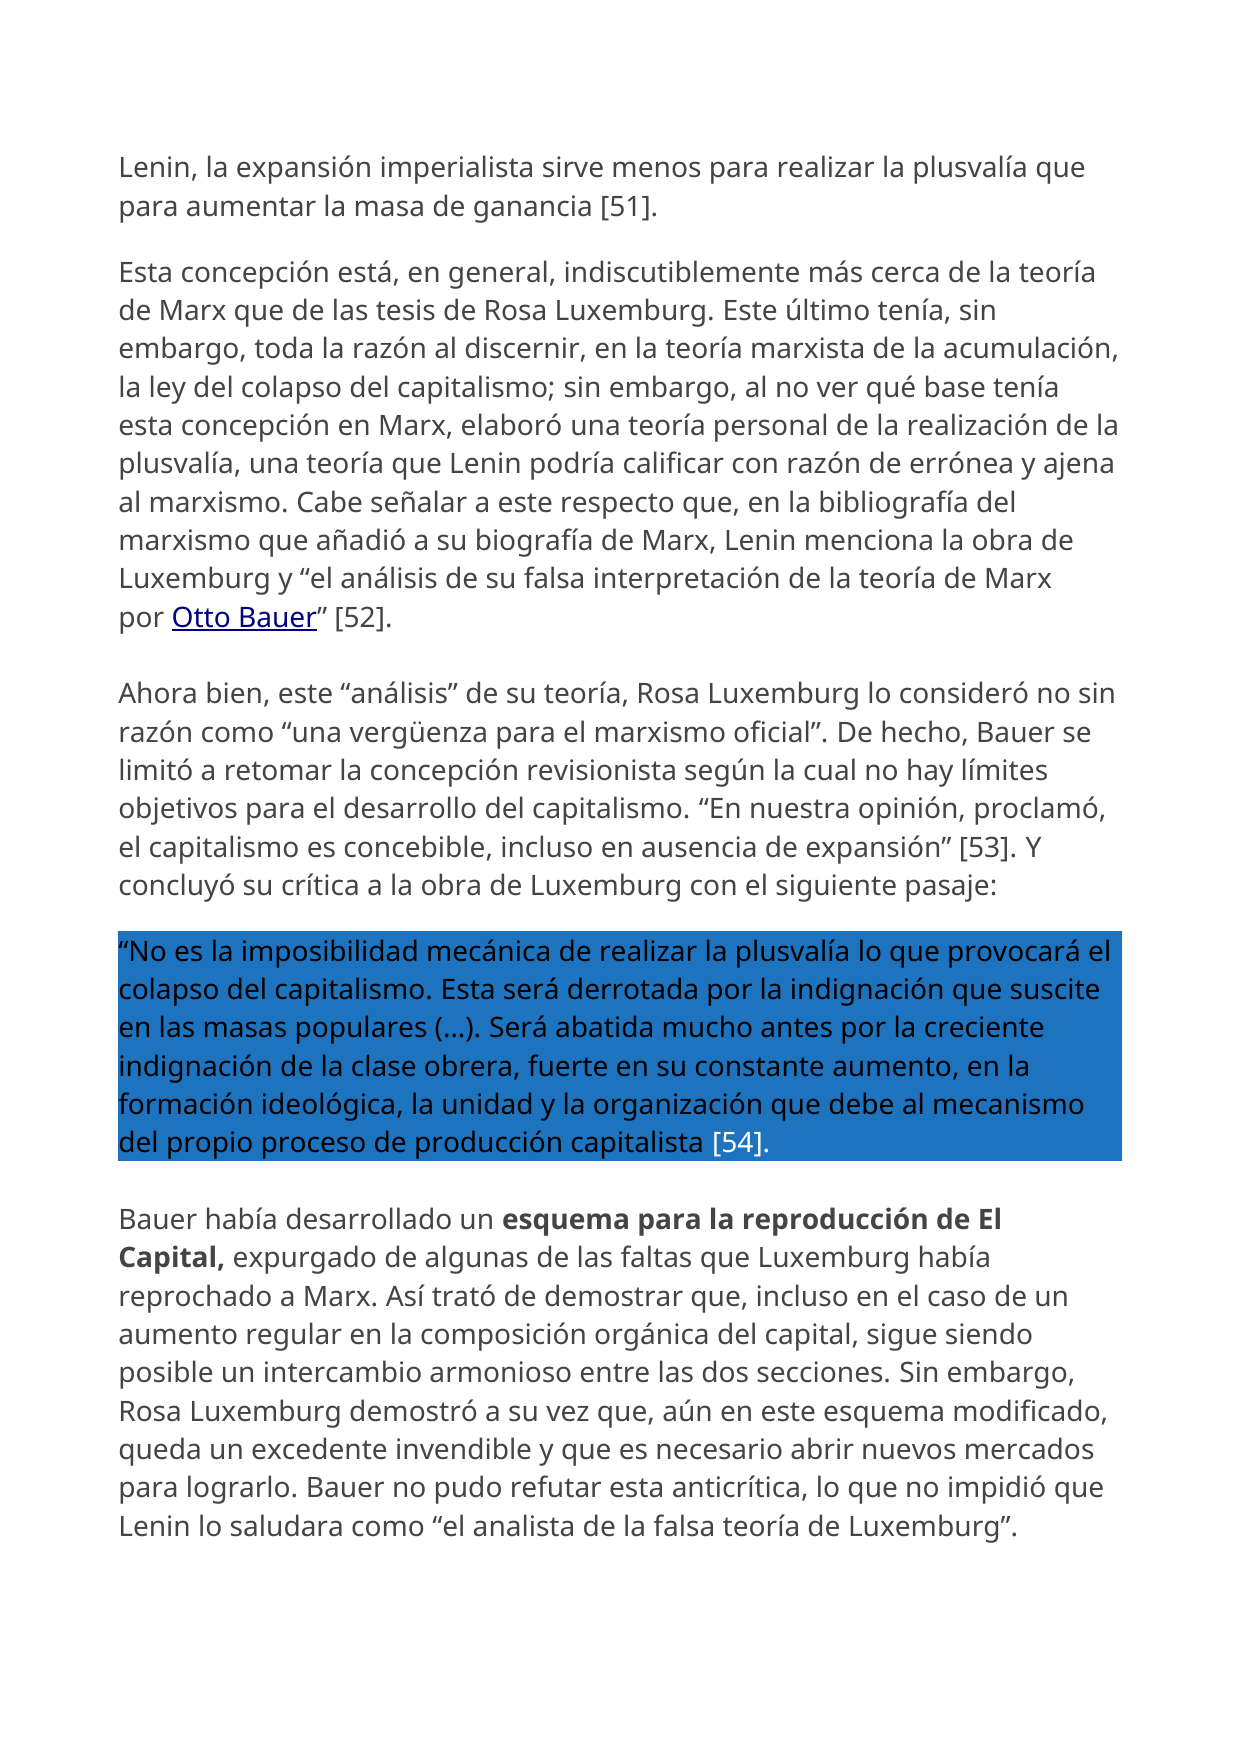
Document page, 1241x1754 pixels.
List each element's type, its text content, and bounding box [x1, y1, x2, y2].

text “No es la imposibilidad mecánica de realizar la plusvalía lo que provocará el colapso del capitalismo. Esta será derrotada por la indignación que suscite en las masas populares (…). Será abatida mucho antes por la creciente indignación de la clase obrera, fuerte en su constante aumento, en la formación ideológica, la unidad y la organización que debe al mecanismo del propio proceso de producción capitalista [54]. [118, 931, 1122, 1161]
text Bauer había desarrollado un esquema para la reproducción de El Capital, expurgado de algunas de las faltas que Luxemburg había reprochado a Marx. Así trató de demostrar que, incluso en el caso de un aumento regular en la composición orgánica del capital, sigue siendo posible un intercambio armonioso entre las dos secciones. Sin embargo, Rosa Luxemburg demostró a su vez que, aún en este esquema modificado, queda un excedente invendible y que es necesario abrir nuevos mercados para lograrlo. Bauer no pudo refutar esta anticrítica, lo que no impidió que Lenin lo saludara como “el analista de la falsa teoría de Luxemburg”. [118, 1199, 1122, 1544]
text Ahora bien, este “análisis” de su teoría, Rosa Luxemburg lo consideró no sin razón como “una vergüenza para el marxismo oficial”. De hecho, Bauer se limitó a retomar la concepción revisionista según la cual no hay límites objetivos para el desarrollo del capitalismo. “En nuestra opinión, proclamó, el capitalismo es concebible, incluso en ausencia de expansión” [53]. Y concluyó su crítica a la obra de Luxemburg con el siguiente pasaje: [118, 673, 1122, 903]
text Esta concepción está, en general, indiscutiblemente más cerca de la teoría de Marx que de las tesis de Rosa Luxemburg. Este último tenía, sin embargo, toda la razón al discernir, en la teoría marxista de la acumulación, la ley del colapso del capitalismo; sin embargo, al no ver qué base tenía esta concepción en Marx, elaboró ​​una teoría personal de la realización de la plusvalía, una teoría que Lenin podría calificar con razón de errónea y ajena al marxismo. Cabe señalar a este respecto que, en la bibliografía del marxismo que añadió a su biografía de Marx, Lenin menciona la obra de Luxemburg y “el análisis de su falsa interpretación de la teoría de Marx por Otto Bauer” [52]. [118, 252, 1122, 635]
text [118, 148, 1122, 224]
